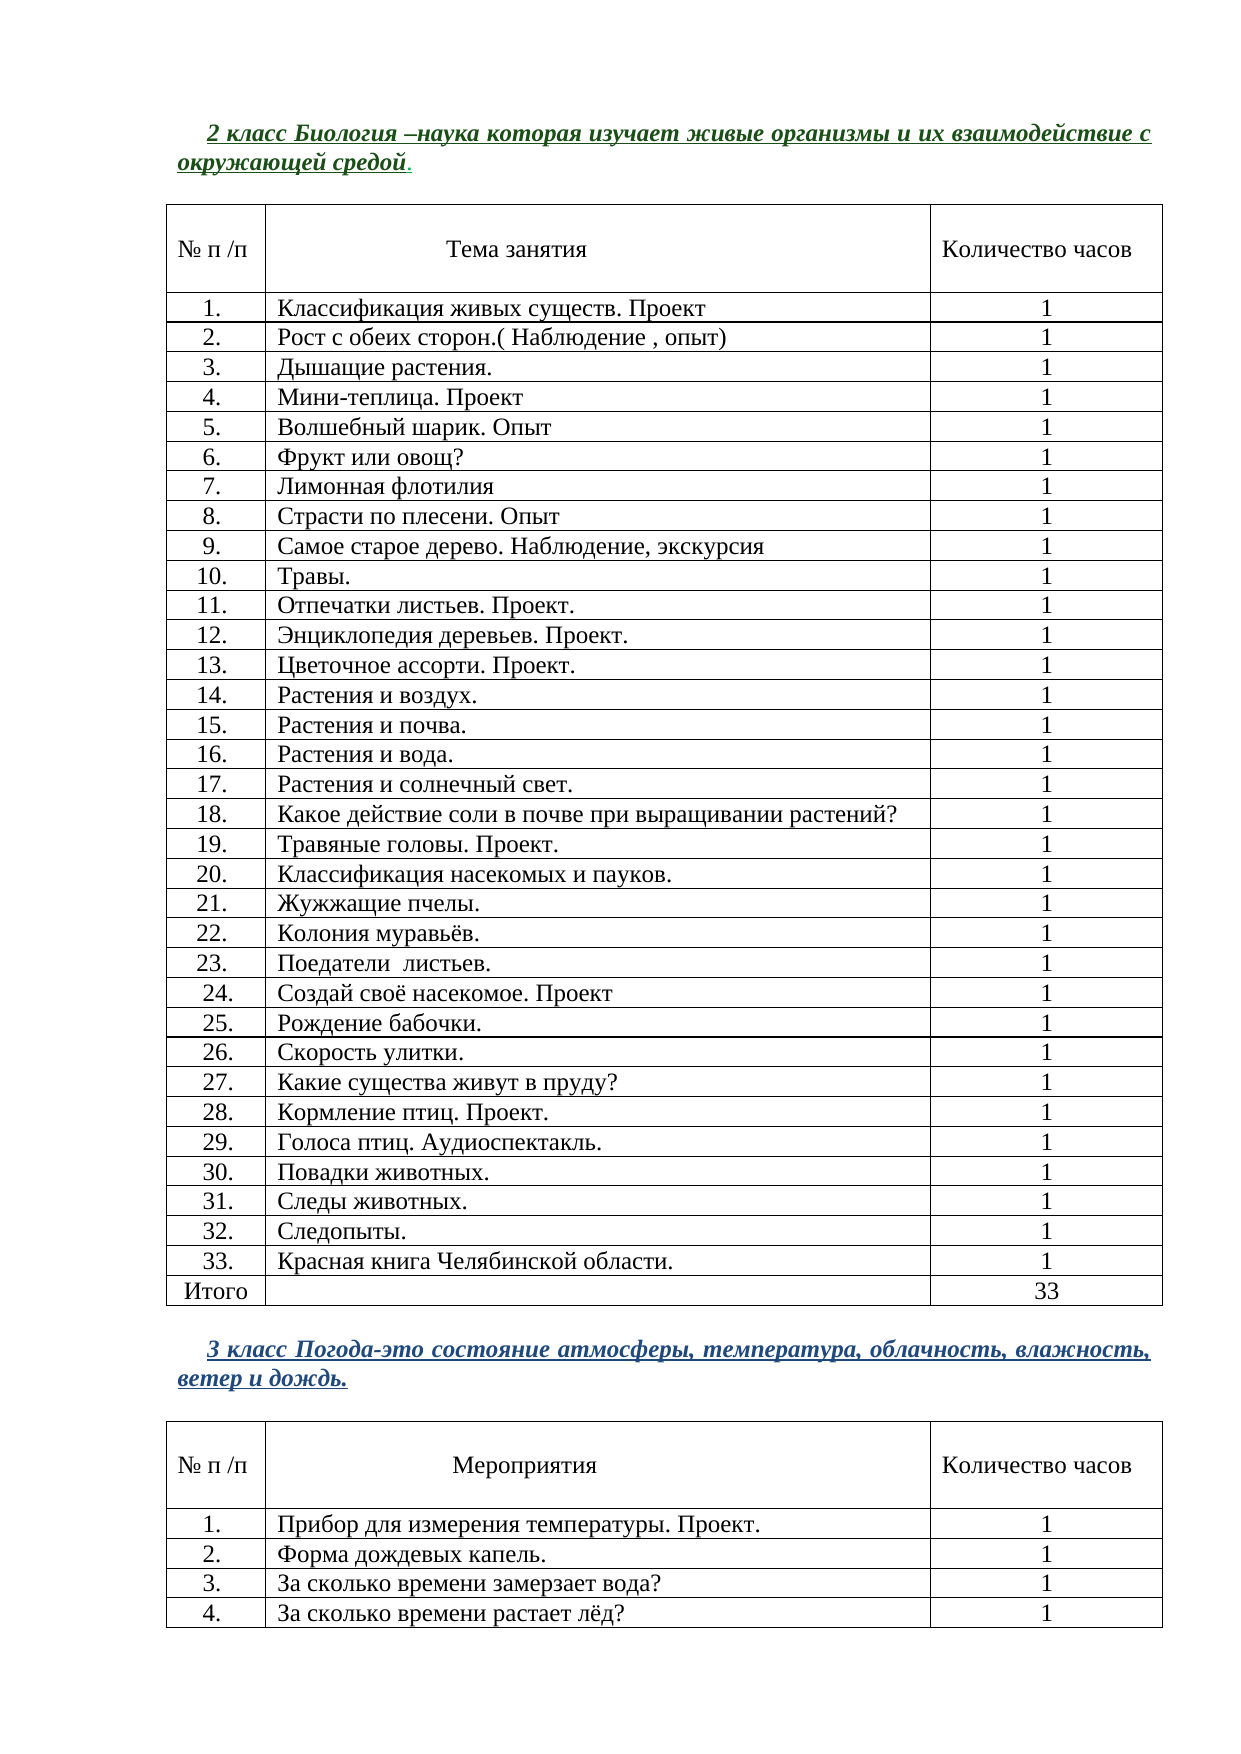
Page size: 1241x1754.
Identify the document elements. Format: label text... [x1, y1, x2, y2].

table_cell 28. [167, 1097, 265, 1126]
table_cell 25. [167, 1008, 265, 1036]
table_cell 1 [931, 650, 1162, 679]
table_cell Волшебный шарик. Опыт [266, 412, 930, 441]
table_cell Жужжащие пчелы. [266, 889, 930, 917]
table_cell За сколько времени замерзает вода? [266, 1569, 930, 1597]
table_cell 1 [931, 1008, 1162, 1036]
table_cell 9. [167, 531, 265, 560]
table_cell 1 [931, 352, 1162, 381]
table_cell 3. [167, 1569, 265, 1597]
table_cell 1 [931, 889, 1162, 917]
table_cell 1 [931, 1186, 1162, 1215]
table_cell 19. [167, 829, 265, 858]
table_cell [266, 1276, 930, 1304]
table_header Количество часов [931, 1422, 1162, 1508]
table_cell 1 [931, 948, 1162, 977]
table_cell 1 [931, 680, 1162, 709]
table_cell 31. [167, 1186, 265, 1215]
table_cell 1 [931, 620, 1162, 649]
table_cell 32. [167, 1216, 265, 1245]
table_cell Поедатели листьев. [266, 948, 930, 977]
table_header Тема занятия [266, 205, 930, 292]
table_cell 1 [931, 710, 1162, 738]
table_cell 18. [167, 799, 265, 828]
table_cell Какое действие соли в почве при выращивании растений? [266, 799, 930, 828]
table_cell 1 [931, 1246, 1162, 1275]
text 2 класс Биология –наука которая изучает живые организмы и их взаимодействие с окружающей средой. [177, 118, 1152, 176]
table_cell 16. [167, 740, 265, 768]
table_cell 1 [931, 1509, 1162, 1538]
table_cell Итого [167, 1276, 265, 1304]
table_cell 6. [167, 442, 265, 470]
table_cell 1 [931, 561, 1162, 589]
table_cell 23. [167, 948, 265, 977]
table_cell 1. [167, 293, 265, 321]
table_cell 1 [931, 769, 1162, 798]
table_cell 3. [167, 352, 265, 381]
table_cell 1 [931, 978, 1162, 1007]
table_cell 1 [931, 829, 1162, 858]
table_cell 13. [167, 650, 265, 679]
table_cell 1 [931, 740, 1162, 768]
table_cell Рождение бабочки. [266, 1008, 930, 1036]
table_cell Мини-теплица. Проект [266, 382, 930, 411]
table_cell 1 [931, 1216, 1162, 1245]
table_cell Травы. [266, 561, 930, 589]
table_cell 27. [167, 1067, 265, 1096]
table_cell Скорость улитки. [266, 1038, 930, 1066]
table_cell За сколько времени растает лёд? [266, 1598, 930, 1627]
table_cell 2. [167, 1539, 265, 1567]
table_cell Голоса птиц. Аудиоспектакль. [266, 1127, 930, 1156]
table_cell Лимонная флотилия [266, 471, 930, 500]
table_cell 12. [167, 620, 265, 649]
table_cell Какие существа живут в пруду? [266, 1067, 930, 1096]
table_cell 1 [931, 1127, 1162, 1156]
table_cell Цветочное ассорти. Проект. [266, 650, 930, 679]
table_cell 1 [931, 1539, 1162, 1567]
table_cell 1 [931, 471, 1162, 500]
table_cell Кормление птиц. Проект. [266, 1097, 930, 1126]
table_cell 15. [167, 710, 265, 738]
table_cell 1 [931, 859, 1162, 887]
table_cell 1 [931, 1157, 1162, 1185]
table_cell 29. [167, 1127, 265, 1156]
table_cell Фрукт или овощ? [266, 442, 930, 470]
table_cell Создай своё насекомое. Проект [266, 978, 930, 1007]
table_cell Прибор для измерения температуры. Проект. [266, 1509, 930, 1538]
table_cell 1 [931, 799, 1162, 828]
table_cell 1 [931, 918, 1162, 947]
table_cell Растения и вода. [266, 740, 930, 768]
table_cell 4. [167, 382, 265, 411]
table_header № п /п [167, 205, 265, 292]
table_cell 14. [167, 680, 265, 709]
table_cell 21. [167, 889, 265, 917]
table_header Количество часов [931, 205, 1162, 292]
table_cell 1 [931, 382, 1162, 411]
table_cell Колония муравьёв. [266, 918, 930, 947]
table_cell 1 [931, 293, 1162, 321]
table_cell 1 [931, 1067, 1162, 1096]
table_cell Растения и воздух. [266, 680, 930, 709]
table_cell 1 [931, 1569, 1162, 1597]
table_cell 1. [167, 1509, 265, 1538]
table_cell 11. [167, 591, 265, 619]
table_cell 30. [167, 1157, 265, 1185]
table_cell Отпечатки листьев. Проект. [266, 591, 930, 619]
table_cell 22. [167, 918, 265, 947]
table_cell Травяные головы. Проект. [266, 829, 930, 858]
table_header Мероприятия [266, 1422, 930, 1508]
table_cell 10. [167, 561, 265, 589]
table_cell 1 [931, 412, 1162, 441]
table_cell Растения и солнечный свет. [266, 769, 930, 798]
table_cell Страсти по плесени. Опыт [266, 501, 930, 530]
table_cell 8. [167, 501, 265, 530]
table_cell 1 [931, 531, 1162, 560]
table_cell Растения и почва. [266, 710, 930, 738]
table_cell 17. [167, 769, 265, 798]
table_cell 1 [931, 323, 1162, 351]
table_cell 24. [167, 978, 265, 1007]
table_cell 4. [167, 1598, 265, 1627]
text 3 класс Погода-это состояние атмосферы, температура, облачность, влажность, ветер и дождь. [177, 1334, 1152, 1392]
table_cell Красная книга Челябинской области. [266, 1246, 930, 1275]
table_cell 33. [167, 1246, 265, 1275]
table_cell 5. [167, 412, 265, 441]
table_cell 26. [167, 1038, 265, 1066]
table_cell Самое старое дерево. Наблюдение, экскурсия [266, 531, 930, 560]
table_cell Энциклопедия деревьев. Проект. [266, 620, 930, 649]
table_cell Классификация живых существ. Проект [266, 293, 930, 321]
table_cell 1 [931, 1038, 1162, 1066]
table_cell Рост с обеих сторон.( Наблюдение , опыт) [266, 323, 930, 351]
table_cell Классификация насекомых и пауков. [266, 859, 930, 887]
table_cell Дышащие растения. [266, 352, 930, 381]
table_cell 20. [167, 859, 265, 887]
table_cell 33 [931, 1276, 1162, 1304]
table_cell 1 [931, 1097, 1162, 1126]
table_cell 7. [167, 471, 265, 500]
table_cell 1 [931, 501, 1162, 530]
table_cell 2. [167, 323, 265, 351]
table_cell 1 [931, 442, 1162, 470]
table_cell Повадки животных. [266, 1157, 930, 1185]
table_cell Форма дождевых капель. [266, 1539, 930, 1567]
table_cell 1 [931, 1598, 1162, 1627]
table_cell Следы животных. [266, 1186, 930, 1215]
table_cell Следопыты. [266, 1216, 930, 1245]
table_cell 1 [931, 591, 1162, 619]
table_header № п /п [167, 1422, 265, 1508]
